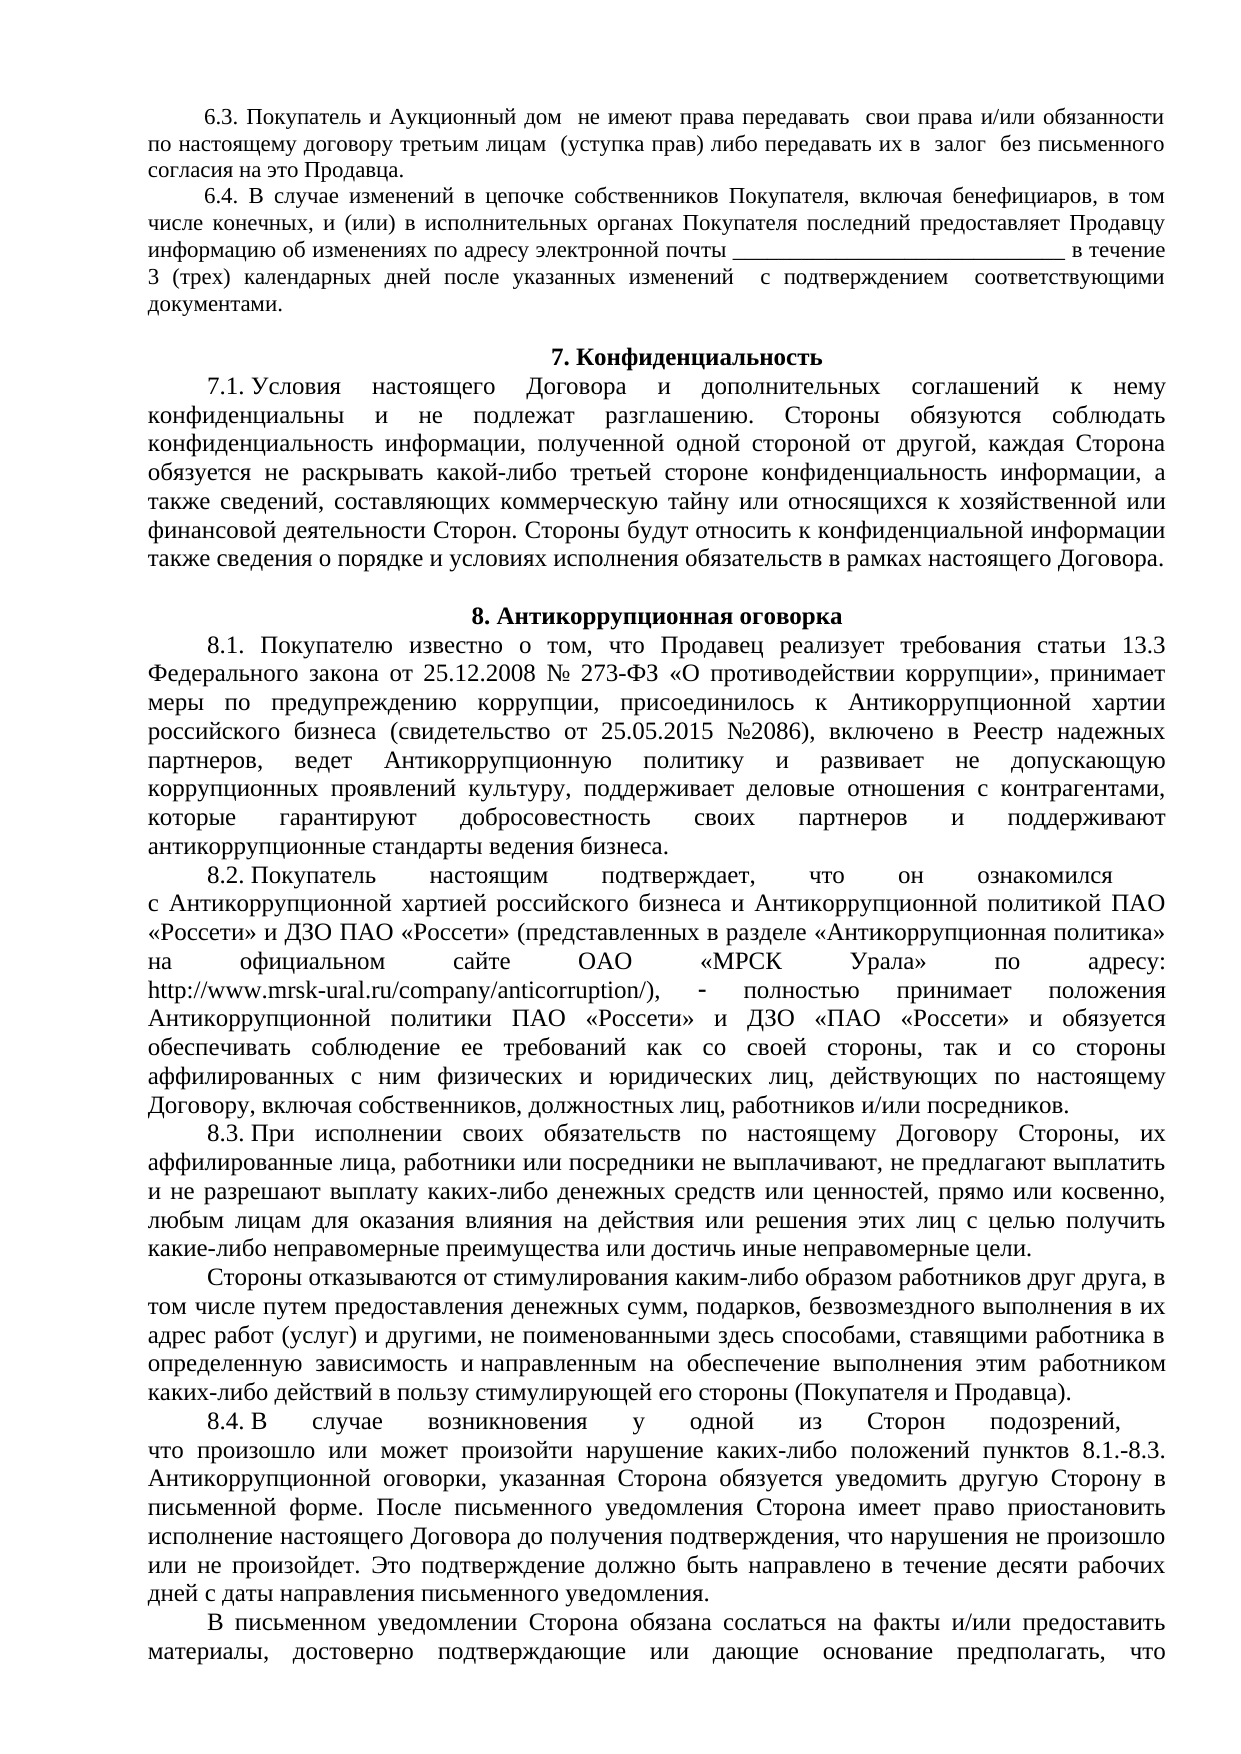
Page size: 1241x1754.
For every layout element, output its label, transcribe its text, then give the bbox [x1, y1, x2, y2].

text 8. Антикоррупционная оговорка [148, 601, 1167, 630]
text 8.2. Покупатель настоящим подтверждает, что он ознакомился с Антикоррупционной хартией российского бизнеса и Антикоррупционной политикой ПАО «Россети» и ДЗО ПАО «Россети» (представленных в разделе «Антикоррупционная политика» на официальном сайте ОАО «МРСК Урала» по адресу: http://www.mrsk-ural.ru/company/anticorruption/), полностью принимает положения Антикоррупционной политики ПАО «Россети» и ДЗО «ПАО «Россети» и обязуется обеспечивать соблюдение ее требований как со своей стороны, так и со стороны аффилированных с ним физических и юридических лиц, действующих по настоящему Договору, включая собственников, должностных лиц, работников и/или посредников. [148, 860, 1167, 1118]
text 6.4. В случае изменений в цепочке собственников Покупателя, включая бенефициаров, в том числе конечных, и (или) в исполнительных органах Покупателя последний предоставляет Продавцу информацию об изменениях по адресу электронной почты _____________________________ в течение 3 (трех) календарных дней после указанных изменений с подтверждением соответствующими документами. [148, 182, 1167, 316]
text 8.4. В случае возникновения у одной из Сторон подозрений, что произошло или может произойти нарушение каких-либо положений пунктов 8.1.-8.3. Антикоррупционной оговорки, указанная Сторона обязуется уведомить другую Сторону в письменной форме. После письменного уведомления Сторона имеет право приостановить исполнение настоящего Договора до получения подтверждения, что нарушения не произошло или не произойдет. Это подтверждение должно быть направлено в течение десяти рабочих дней с даты направления письменного уведомления. [148, 1406, 1167, 1607]
text 7.1. Условия настоящего Договора и дополнительных соглашений к нему конфиденциальны и не подлежат разглашению. Стороны обязуются соблюдать конфиденциальность информации, полученной одной стороной от другой, каждая Сторона обязуется не раскрывать какой-либо третьей стороне конфиденциальность информации, а также сведений, составляющих коммерческую тайну или относящихся к хозяйственной или финансовой деятельности Сторон. Стороны будут относить к конфиденциальной информации также сведения о порядке и условиях исполнения обязательств в рамках настоящего Договора. [148, 371, 1167, 572]
text Стороны отказываются от стимулирования каким-либо образом работников друг друга, в том числе путем предоставления денежных сумм, подарков, безвозмездного выполнения в их адрес работ (услуг) и другими, не поименованными здесь способами, ставящими работника в определенную зависимость и направленным на обеспечение выполнения этим работником каких-либо действий в пользу стимулирующей его стороны (Покупателя и Продавца). [148, 1262, 1167, 1406]
text 7. Конфиденциальность [148, 342, 1167, 371]
text 6.3. Покупатель и Аукционный дом не имеют права передавать свои права и/или обязанности по настоящему договору третьим лицам (уступка прав) либо передавать их в залог без письменного согласия на это Продавца. [148, 103, 1167, 182]
text 8.1. Покупателю известно о том, что Продавец реализует требования статьи 13.3 Федерального закона от 25.12.2008 № 273-ФЗ «О противодействии коррупции», принимает меры по предупреждению коррупции, присоединилось к Антикоррупционной хартии российского бизнеса (свидетельство от 25.05.2015 №2086), включено в Реестр надежных партнеров, ведет Антикоррупционную политику и развивает не допускающую коррупционных проявлений культуру, поддерживает деловые отношения с контрагентами, которые гарантируют добросовестность своих партнеров и поддерживают антикоррупционные стандарты ведения бизнеса. [148, 630, 1167, 860]
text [148, 1607, 1167, 1665]
text 8.3. При исполнении своих обязательств по настоящему Договору Стороны, их аффилированные лица, работники или посредники не выплачивают, не предлагают выплатить и не разрешают выплату каких-либо денежных средств или ценностей, прямо или косвенно, любым лицам для оказания влияния на действия или решения этих лиц с целью получить какие-либо неправомерные преимущества или достичь иные неправомерные цели. [148, 1118, 1167, 1262]
